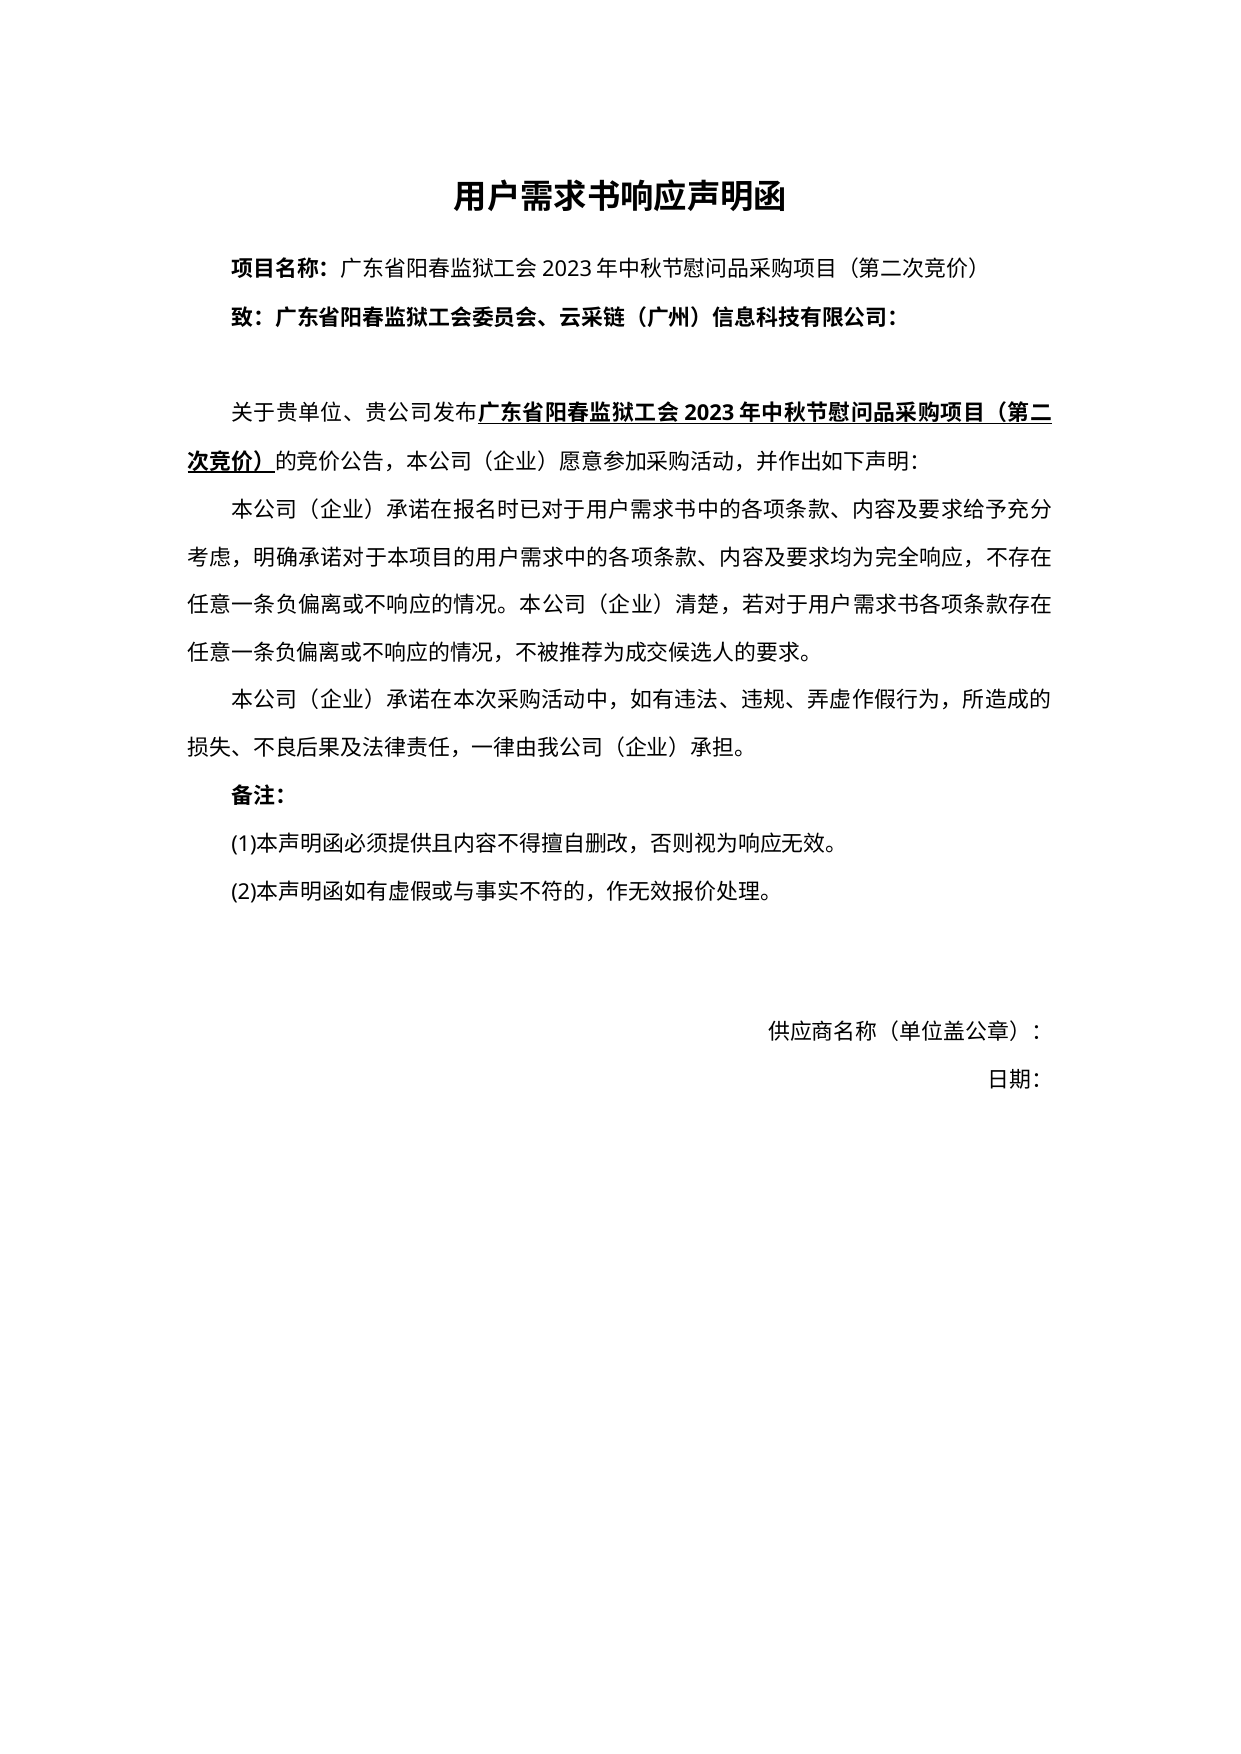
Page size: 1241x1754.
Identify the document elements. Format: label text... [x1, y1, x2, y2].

text 供应商名称（单位盖公章）： [187, 1013, 1053, 1046]
list 本声明函如有虚假或与事实不符的，作无效报价处理。 [187, 874, 1053, 906]
text 致：广东省阳春监狱工会委员会、云采链（广州）信息科技有限公司： [187, 299, 1053, 332]
text 关于贵单位、贵公司发布广东省阳春监狱工会2023年中秋节慰问品采购项目（第二次竞价）的竞价公告，本公司（企业）愿意参加采购活动，并作出如下声明： [187, 395, 1053, 476]
text 本公司（企业）承诺在报名时已对于用户需求书中的各项条款、内容及要求给予充分考虑，明确承诺对于本项目的用户需求中的各项条款、内容及要求均为完全响应，不存在任意一条负偏离或不响应的情况。本公司（企业）清楚，若对于用户需求书各项条款存在任意一条负偏离或不响应的情况，不被推荐为成交候选人的要求。 [187, 492, 1053, 666]
list 本声明函必须提供且内容不得擅自删改，否则视为响应无效。 [187, 826, 1053, 858]
text 项目名称：广东省阳春监狱工会2023年中秋节慰问品采购项目（第二次竞价） [187, 251, 1053, 283]
text 本公司（企业）承诺在本次采购活动中，如有违法、违规、弄虚作假行为，所造成的损失、不良后果及法律责任，一律由我公司（企业）承担。 [187, 682, 1053, 761]
subtitle 用户需求书响应声明函 [187, 162, 1053, 227]
text 备注： [187, 777, 1053, 810]
text 日期： [187, 1062, 1053, 1094]
